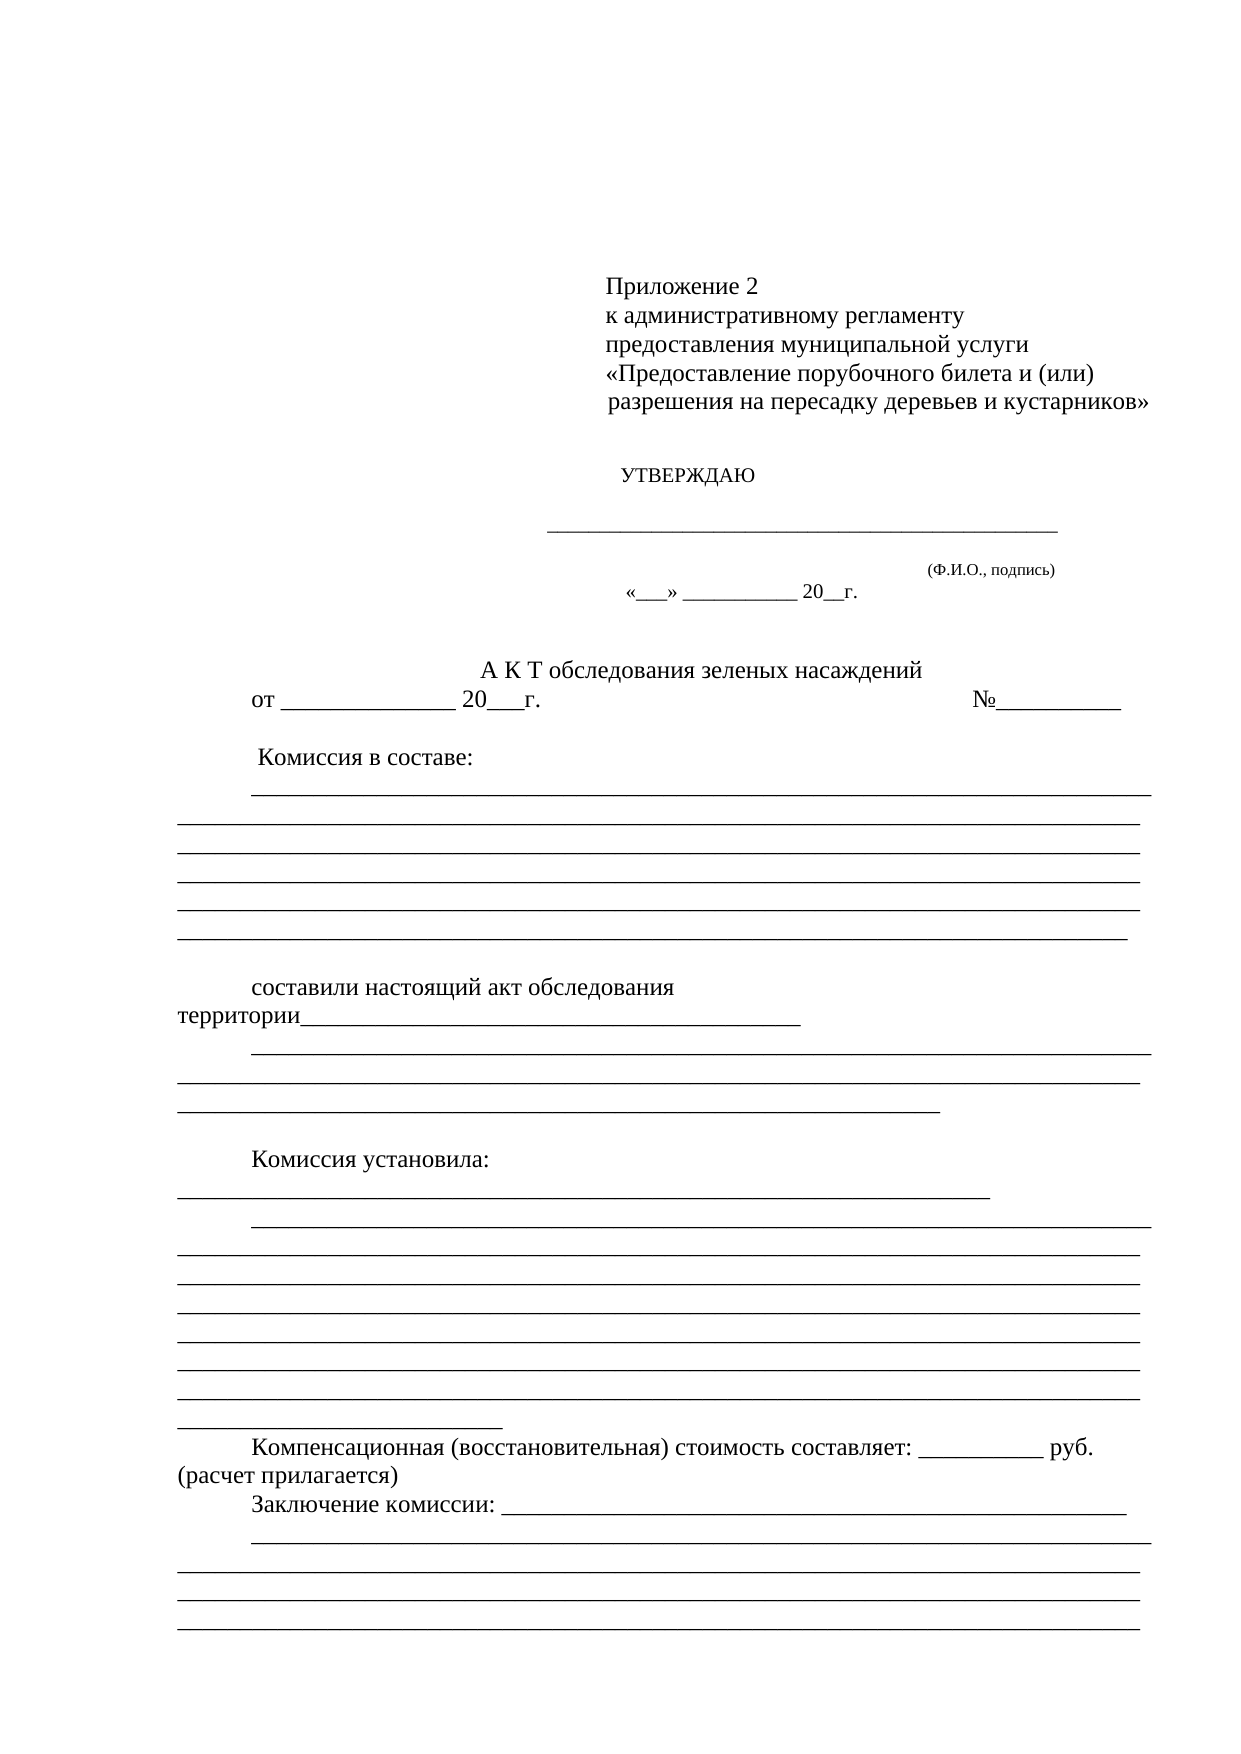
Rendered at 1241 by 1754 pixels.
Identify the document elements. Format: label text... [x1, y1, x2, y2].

text (Ф.И.О., подпись) [177, 559, 1152, 578]
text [177, 1518, 1152, 1633]
text ________________________________________________________________________________________________________________________________________________________________________________________________________________________________________________________________________________________________________________________________________________________________________________________________________________________________________________________________________________________________________________________________________________________________________________ [177, 1202, 1152, 1432]
text предоставления муниципальной услуги [177, 329, 1152, 358]
text «___» ___________ 20__г. [177, 578, 1152, 603]
text Заключение комиссии: __________________________________________________ [177, 1489, 1152, 1518]
text Комиссия в составе: [177, 742, 1152, 770]
text Приложение 2 [177, 271, 1152, 300]
text _________________________________________________ [177, 511, 1152, 535]
text к административному регламенту [177, 300, 1152, 329]
text Компенсационная (восстановительная) стоимость составляет: __________ руб. (расчет прилагается) [177, 1432, 1152, 1489]
text от ______________ 20___г. №__________ [177, 684, 1152, 713]
text ________________________________________________________________________________________________________________________________________________________________________________________________________________________________________________________________________________________________________________________________________________________________________________________________________________________________________________________________________ [177, 770, 1152, 943]
text разрешения на пересадку деревьев и кустарников» [177, 386, 1152, 415]
text А К Т обследования зеленых насаждений [177, 655, 1152, 684]
text Комиссия установила: _________________________________________________________________ [177, 1144, 1152, 1202]
text __________________________________________________________________________________________________________________________________________________________________________________________________________________ [177, 1029, 1152, 1115]
text УТВЕРЖДАЮ [177, 463, 1152, 487]
text составили настоящий акт обследования территории________________________________________ [177, 972, 1152, 1029]
text «Предоставление порубочного билета и (или) [177, 358, 1152, 386]
